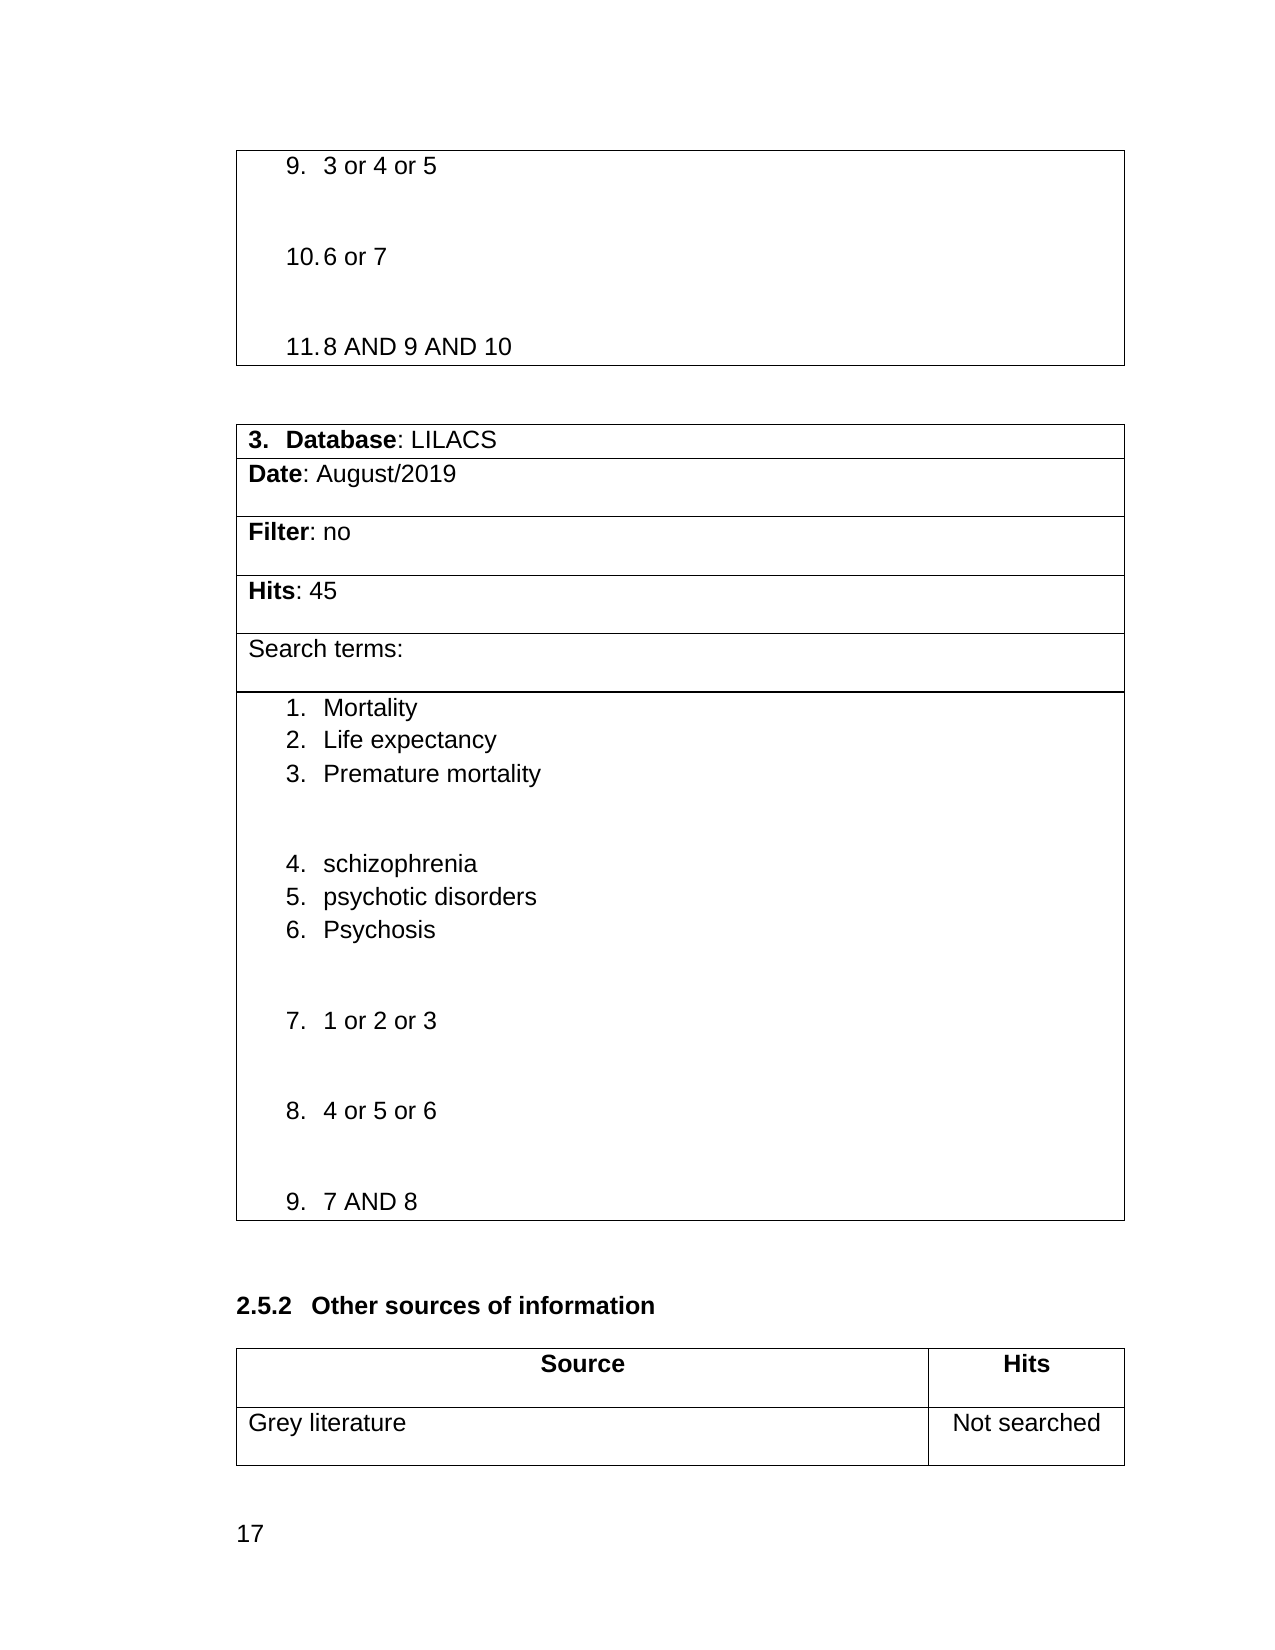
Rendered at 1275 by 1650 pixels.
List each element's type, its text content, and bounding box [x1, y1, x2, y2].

table_header Hits [929, 1349, 1124, 1407]
table_cell Filter: no [237, 517, 1124, 574]
table_cell Not searched [929, 1408, 1124, 1465]
table_cell Grey literature [237, 1408, 928, 1465]
subtitle Other sources of information [236, 1291, 1125, 1319]
table_header Source [237, 1349, 928, 1407]
table_header Database: LILACS [237, 425, 1124, 458]
table_cell Date: August/2019 [237, 459, 1124, 516]
table_cell Hits: 45 [237, 576, 1124, 633]
table_cell Search terms: [237, 634, 1124, 691]
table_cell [237, 151, 1124, 365]
table_cell Mortality Life expectancy Premature mortality schizophrenia psychotic disorders Psychosis 1 or 2 or 3 4 or 5 or 6 7 AND 8 [237, 693, 1124, 1220]
